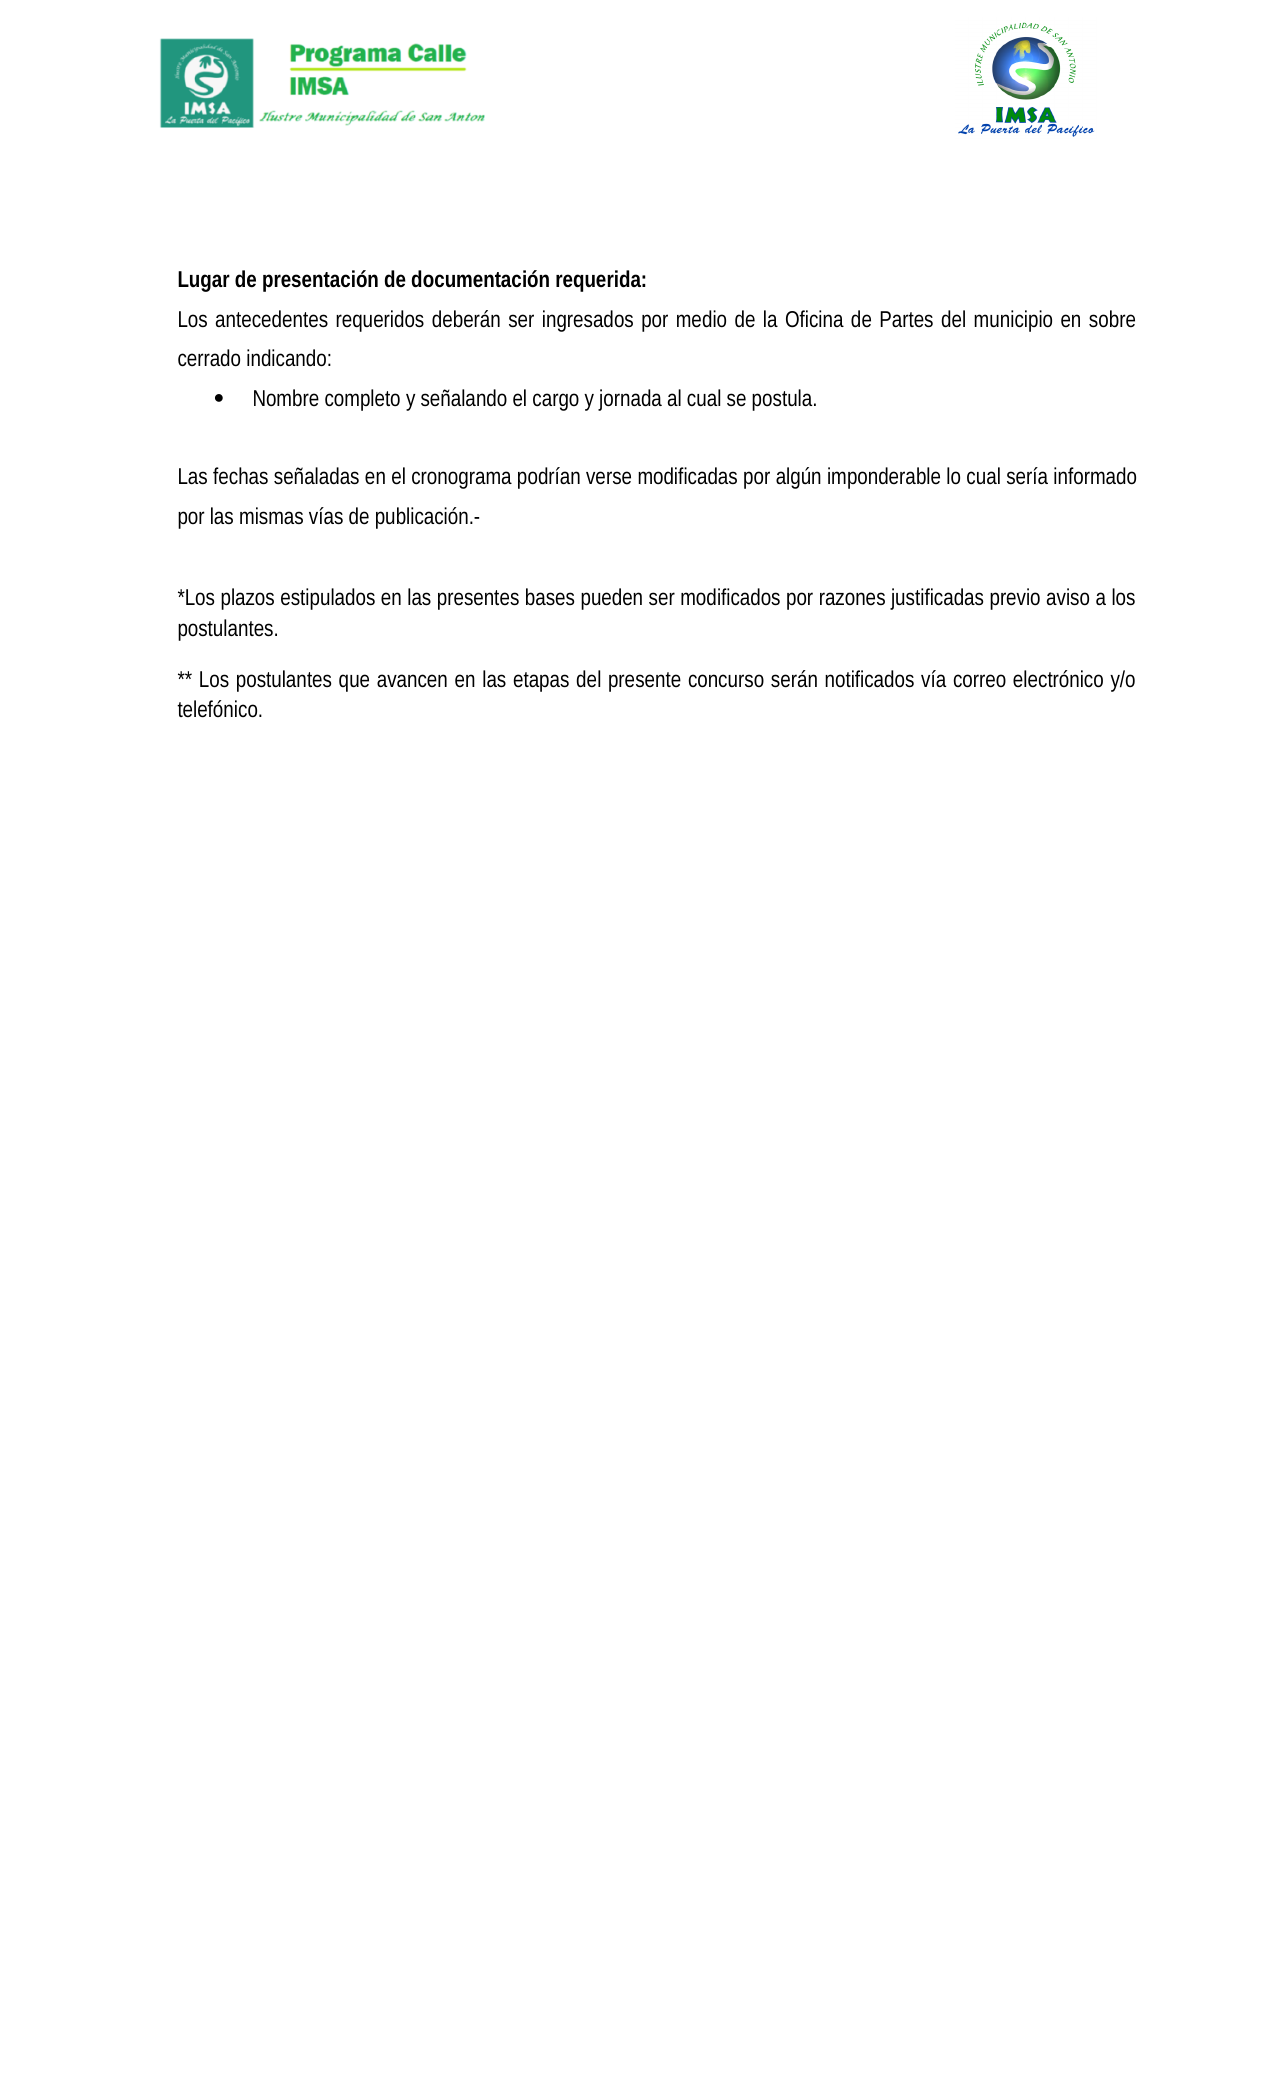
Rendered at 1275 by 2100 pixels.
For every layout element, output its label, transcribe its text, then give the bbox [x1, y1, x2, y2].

picture [158, 37, 485, 132]
text Los antecedentes requeridos deberán ser ingresados por medio de la Oficina de Partes del municipio en sobre cerrado indicando: [177, 306, 1137, 371]
text ** Los postulantes que avancen en las etapas del presente concurso serán notificados vía correo electrónico y/o telefónico. [177, 666, 1137, 722]
list Nombre completo y señalando el cargo y jornada al cual se postula. [215, 384, 1137, 411]
text *Los plazos estipulados en las presentes bases pueden ser modificados por razones justificadas previo aviso a los postulantes. [177, 584, 1137, 641]
text Lugar de presentación de documentación requerida: [177, 266, 1137, 292]
text Las fechas señaladas en el cronograma podrían verse modificadas por algún imponderable lo cual sería informado por las mismas vías de publicación.- [177, 463, 1137, 529]
picture [954, 17, 1097, 139]
